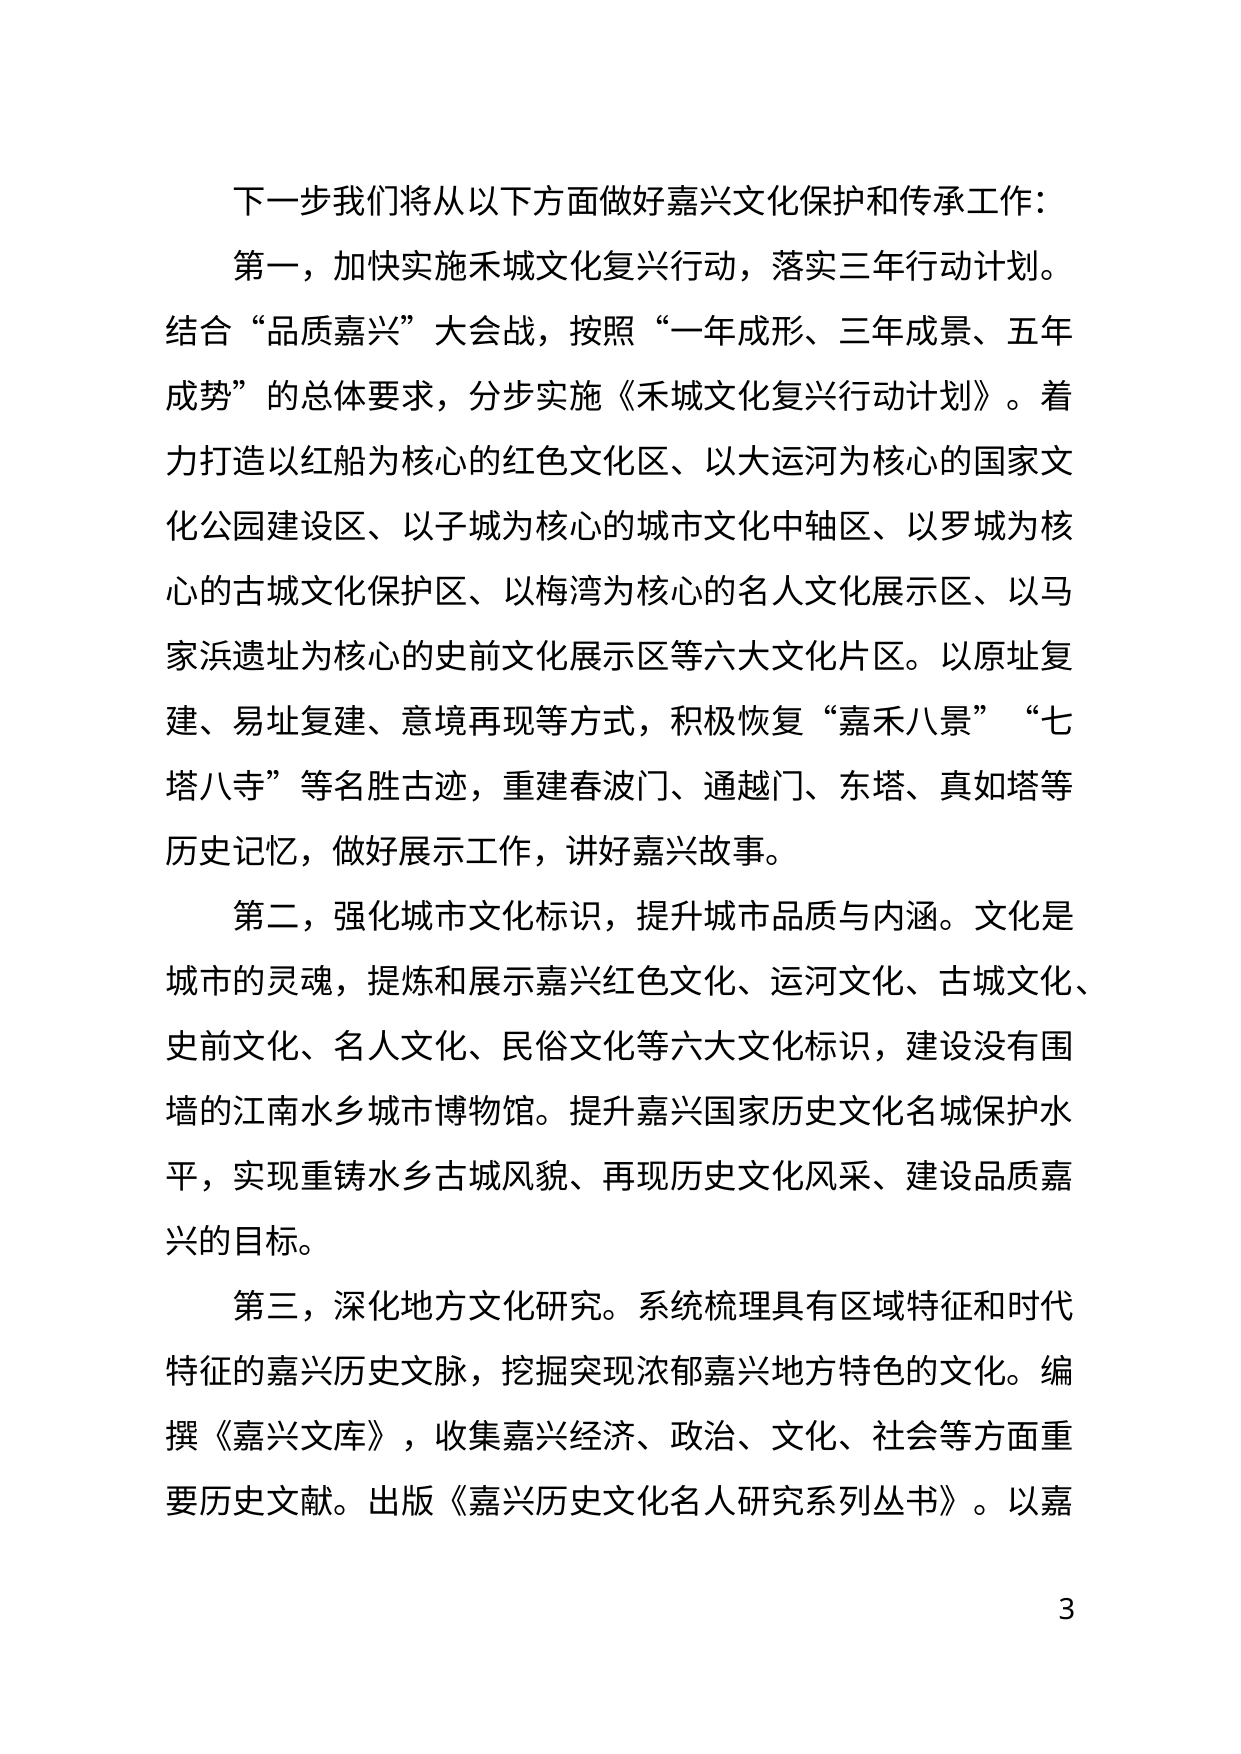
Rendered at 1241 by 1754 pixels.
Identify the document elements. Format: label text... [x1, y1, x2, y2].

text 第一，加快实施禾城文化复兴行动，落实三年行动计划。结合“品质嘉兴”大会战，按照“一年成形、三年成景、五年成势”的总体要求，分步实施《禾城文化复兴行动计划》。着力打造以红船为核心的红色文化区、以大运河为核心的国家文化公园建设区、以子城为核心的城市文化中轴区、以罗城为核心的古城文化保护区、以梅湾为核心的名人文化展示区、以马家浜遗址为核心的史前文化展示区等六大文化片区。以原址复建、易址复建、意境再现等方式，积极恢复“嘉禾八景”“七塔八寺”等名胜古迹，重建春波门、通越门、东塔、真如塔等历史记忆，做好展示工作，讲好嘉兴故事。 [165, 231, 1075, 881]
text 下一步我们将从以下方面做好嘉兴文化保护和传承工作： [165, 166, 1075, 231]
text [165, 1271, 1075, 1531]
text 第二，强化城市文化标识，提升城市品质与内涵。文化是城市的灵魂，提炼和展示嘉兴红色文化、运河文化、古城文化、史前文化、名人文化、民俗文化等六大文化标识，建设没有围墙的江南水乡城市博物馆。提升嘉兴国家历史文化名城保护水平，实现重铸水乡古城风貌、再现历史文化风采、建设品质嘉兴的目标。 [165, 881, 1075, 1271]
